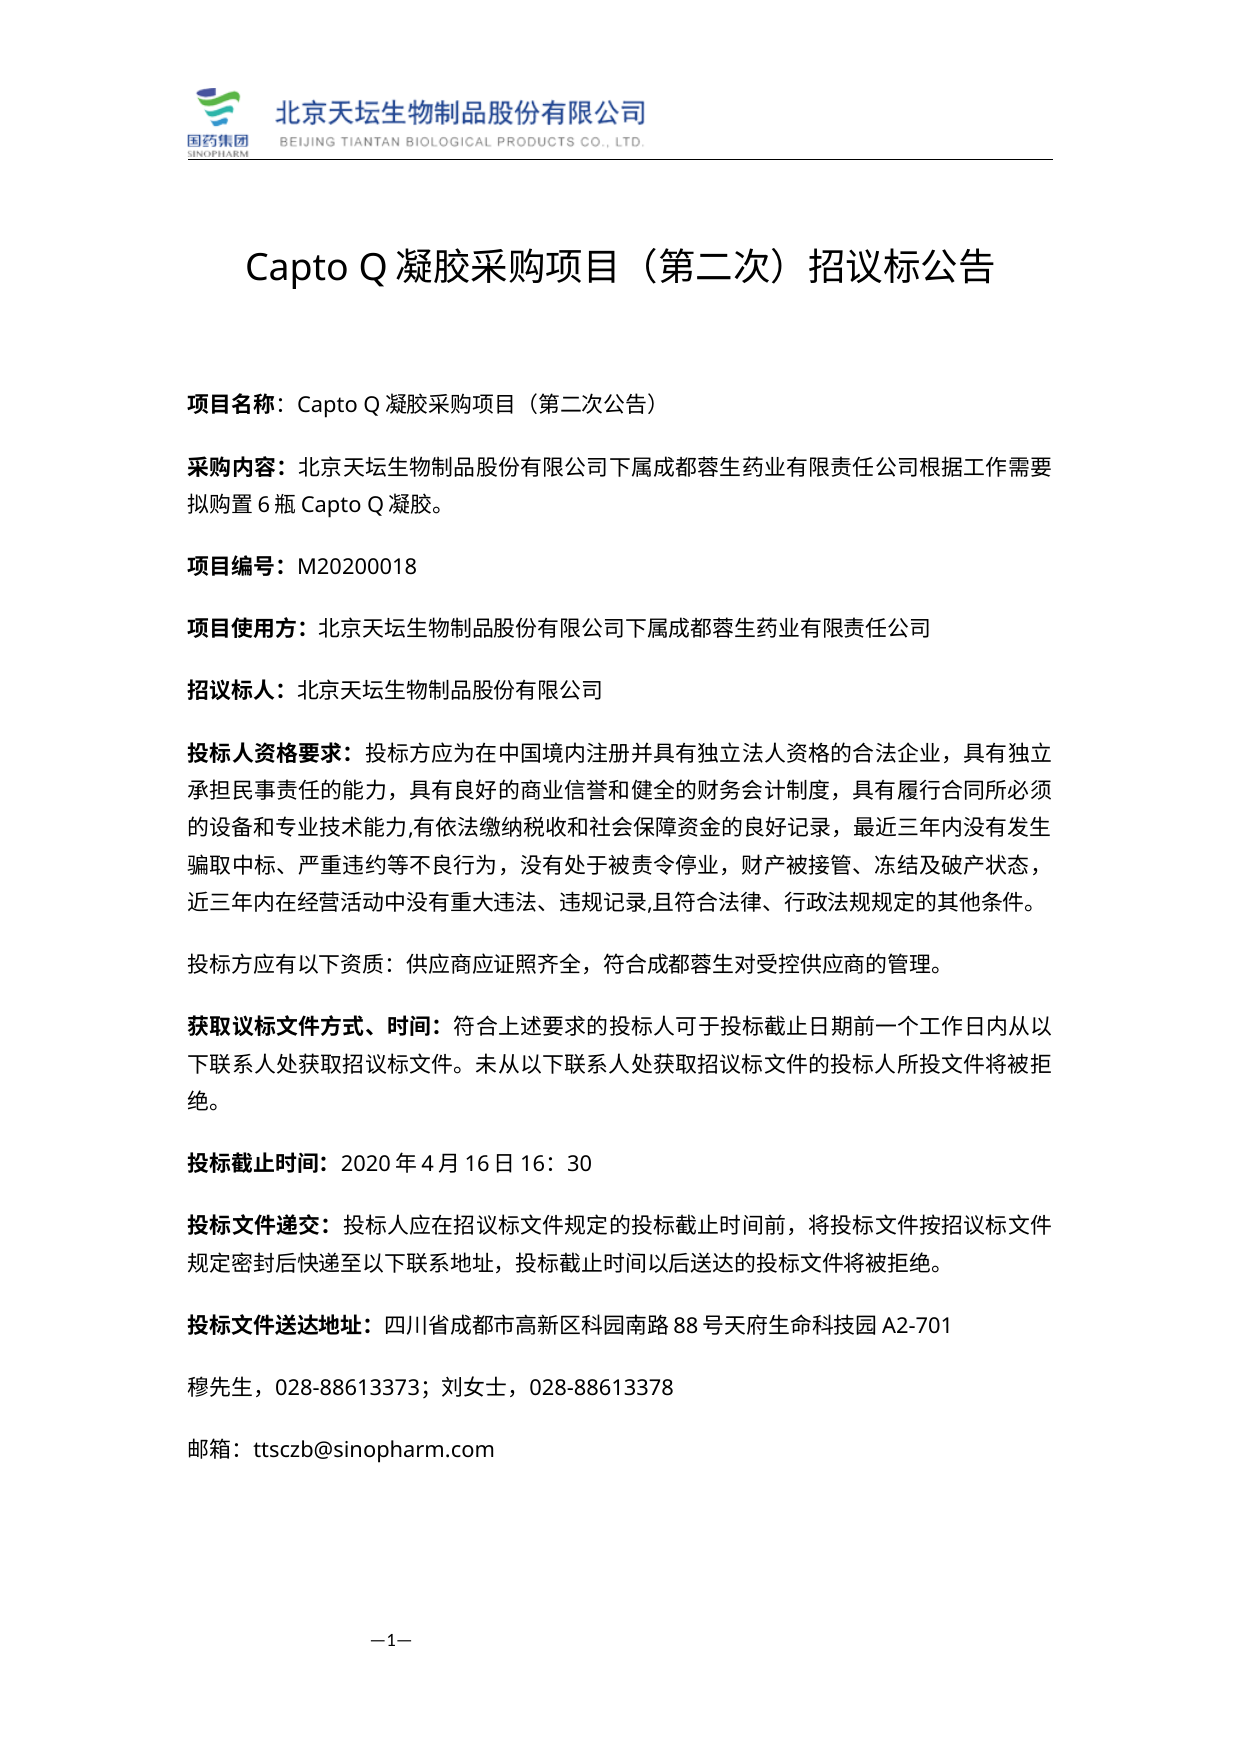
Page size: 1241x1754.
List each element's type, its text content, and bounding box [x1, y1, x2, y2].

text 投标文件送达地址：四川省成都市高新区科园南路88号天府生命科技园A2-701 [187, 1307, 1053, 1340]
picture [187, 88, 647, 157]
text 投标截止时间：2020年4月16日16：30 [187, 1146, 1053, 1178]
text 投标文件递交：投标人应在招议标文件规定的投标截止时间前，将投标文件按招议标文件规定密封后快递至以下联系地址，投标截止时间以后送达的投标文件将被拒绝。 [187, 1208, 1053, 1278]
text 穆先生，028-88613373；刘女士，028-88613378 [187, 1369, 1053, 1402]
text 投标人资格要求：投标方应为在中国境内注册并具有独立法人资格的合法企业，具有独立承担民事责任的能力，具有良好的商业信誉和健全的财务会计制度，具有履行合同所必须的设备和专业技术能力,有依法缴纳税收和社会保障资金的良好记录，最近三年内没有发生骗取中标、严重违约等不良行为，没有处于被责令停业，财产被接管、冻结及破产状态，近三年内在经营活动中没有重大违法、违规记录,且符合法律、行政法规规定的其他条件。 [187, 735, 1053, 917]
text 项目使用方：北京天坛生物制品股份有限公司下属成都蓉生药业有限责任公司 [187, 611, 1053, 643]
text 项目名称：Capto Q凝胶采购项目（第二次公告） [187, 387, 1053, 419]
text 获取议标文件方式、时间：符合上述要求的投标人可于投标截止日期前一个工作日内从以下联系人处获取招议标文件。未从以下联系人处获取招议标文件的投标人所投文件将被拒绝。 [187, 1009, 1053, 1116]
text 项目编号：M20200018 [187, 549, 1053, 581]
text 采购内容：北京天坛生物制品股份有限公司下属成都蓉生药业有限责任公司根据工作需要，拟购置6瓶Capto Q凝胶。 [187, 449, 1053, 519]
text 邮箱：ttsczb@sinopharm.com [187, 1432, 1053, 1464]
text Capto Q凝胶采购项目（第二次）招议标公告 [187, 232, 1053, 297]
text 投标方应有以下资质：供应商应证照齐全，符合成都蓉生对受控供应商的管理。 [187, 947, 1053, 979]
text 招议标人：北京天坛生物制品股份有限公司 [187, 673, 1053, 706]
